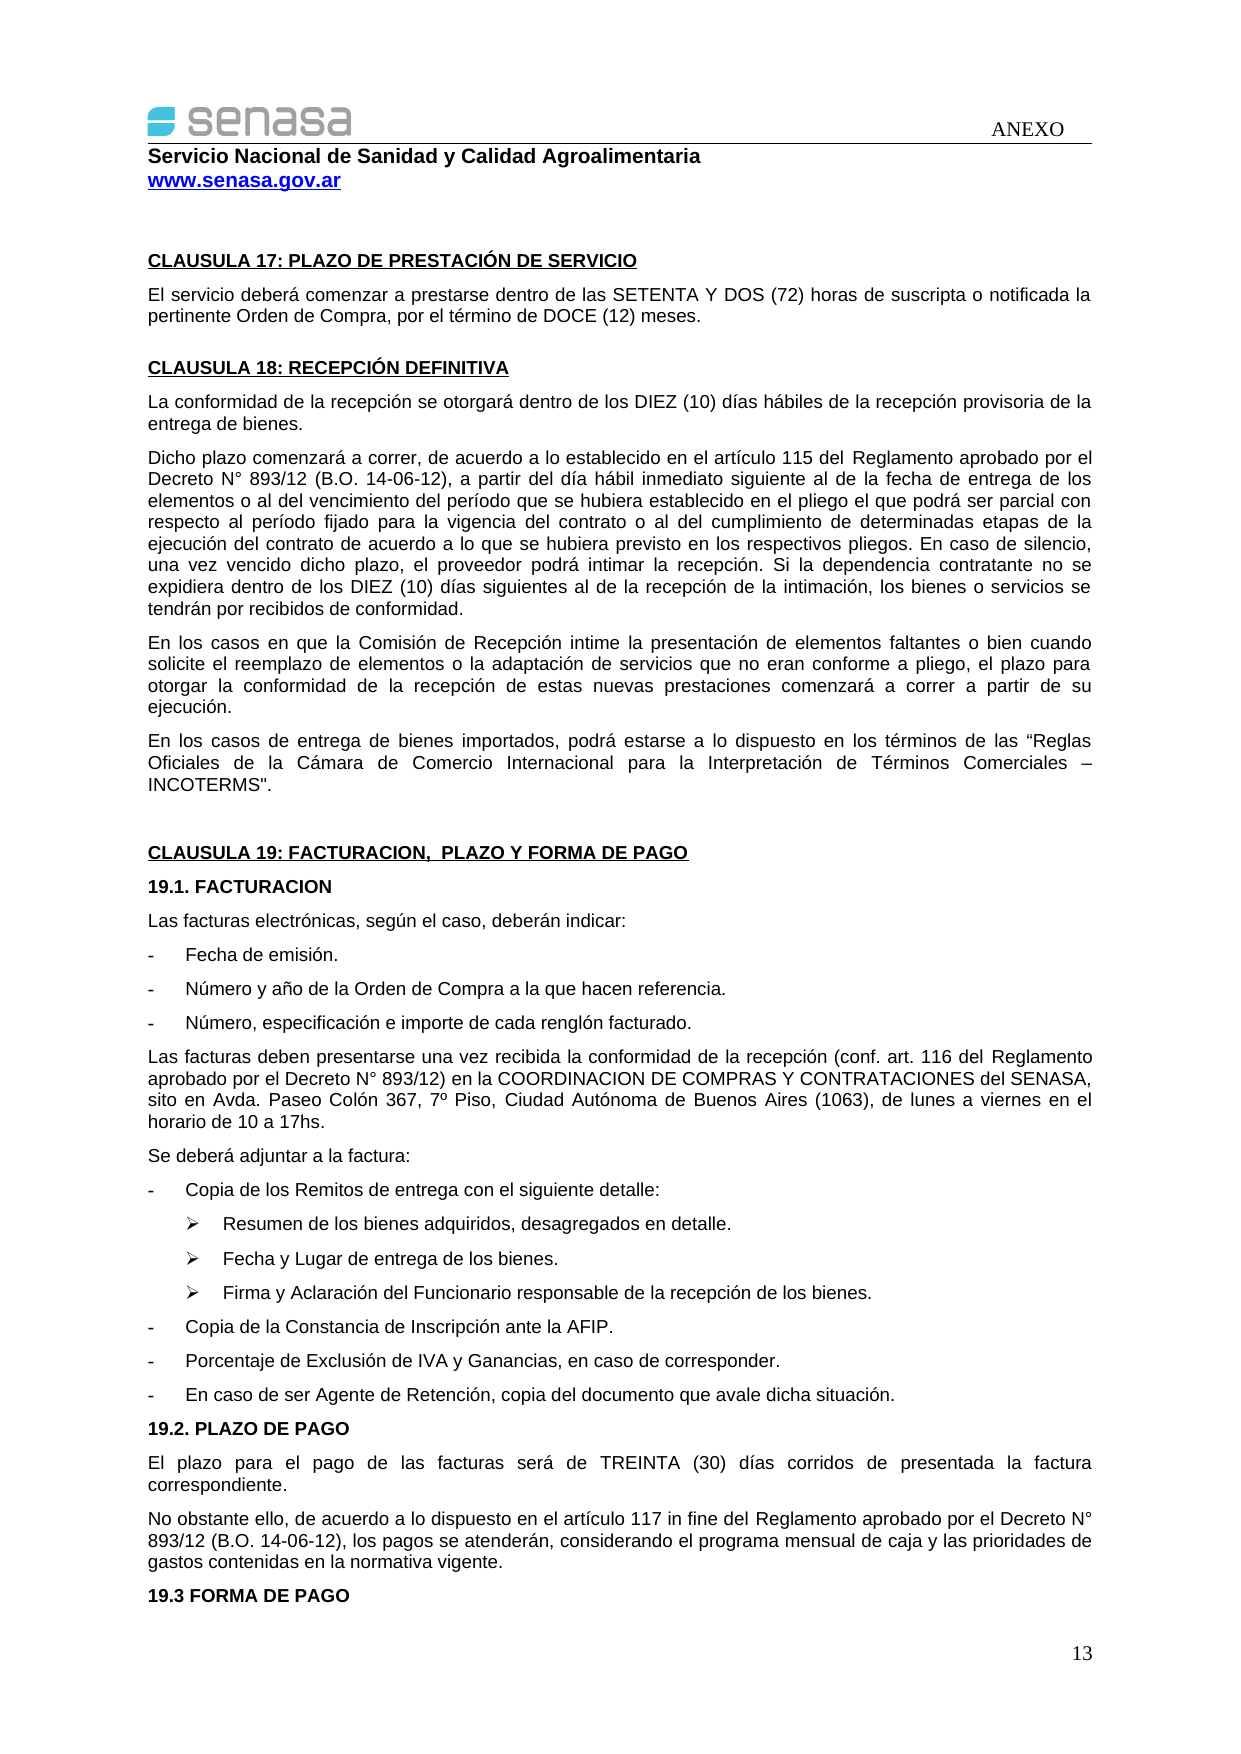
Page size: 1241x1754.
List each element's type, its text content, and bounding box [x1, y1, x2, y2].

text CLAUSULA 17: PLAZO DE PRESTACIÓN DE SERVICIO [148, 249, 1092, 271]
text Dicho plazo comenzará a correr, de acuerdo a lo establecido en el artículo 115 del Reglamento aprobado por el Decreto N° 893/12 (B.O. 14-06-12), a partir del día hábil inmediato siguiente al de la fecha de entrega de los elementos o al del vencimiento del período que se hubiera establecido en el pliego el que podrá ser parcial con respecto al período fijado para la vigencia del contrato o al del cumplimiento de determinadas etapas de la ejecución del contrato de acuerdo a lo que se hubiera previsto en los respectivos pliegos. En caso de silencio, una vez vencido dicho plazo, el proveedor podrá intimar la recepción. Si la dependencia contratante no se expidiera dentro de los DIEZ (10) días siguientes al de la recepción de la intimación, los bienes o servicios se tendrán por recibidos de conformidad. [148, 446, 1092, 619]
text El plazo para el pago de las facturas será de TREINTA (30) días corridos de presentada la factura correspondiente. [148, 1452, 1092, 1495]
list Fecha de emisión. [148, 944, 1092, 965]
list Copia de los Remitos de entrega con el siguiente detalle: [148, 1179, 1092, 1201]
text En los casos de entrega de bienes importados, podrá estarse a lo dispuesto en los términos de las “Reglas Oficiales de la Cámara de Comercio Internacional para la Interpretación de Términos Comerciales – INCOTERMS". [148, 730, 1092, 795]
list Número, especificación e importe de cada renglón facturado. [148, 1012, 1092, 1034]
list Porcentaje de Exclusión de IVA y Ganancias, en caso de corresponder. [148, 1350, 1092, 1371]
text En los casos en que la Comisión de Recepción intime la presentación de elementos faltantes o bien cuando solicite el reemplazo de elementos o la adaptación de servicios que no eran conforme a pliego, el plazo para otorgar la conformidad de la recepción de estas nuevas prestaciones comenzará a correr a partir de su ejecución. [148, 631, 1092, 718]
text CLAUSULA 18: RECEPCIÓN DEFINITIVA [148, 357, 1092, 378]
text Las facturas deben presentarse una vez recibida la conformidad de la recepción (conf. art. 116 del Reglamento aprobado por el Decreto N° 893/12) en la COORDINACION DE COMPRAS Y CONTRATACIONES del SENASA, sito en Avda. Paseo Colón 367, 7º Piso, Ciudad Autónoma de Buenos Aires (1063), de lunes a viernes en el horario de 10 a 17hs. [148, 1046, 1092, 1132]
text Se deberá adjuntar a la factura: [148, 1145, 1092, 1166]
text 19.3 FORMA DE PAGO [148, 1585, 1092, 1607]
text 19.2. PLAZO DE PAGO [148, 1418, 1092, 1440]
list Fecha y Lugar de entrega de los bienes. [185, 1247, 1092, 1269]
list Copia de la Constancia de Inscripción ante la AFIP. [148, 1316, 1092, 1337]
text CLAUSULA 19: FACTURACION, PLAZO Y FORMA DE PAGO [148, 841, 1092, 863]
text Las facturas electrónicas, según el caso, deberán indicar: [148, 909, 1092, 931]
text No obstante ello, de acuerdo a lo dispuesto en el artículo 117 in fine del Reglamento aprobado por el Decreto N° 893/12 (B.O. 14-06-12), los pagos se atenderán, considerando el programa mensual de caja y las prioridades de gastos contenidas en la normativa vigente. [148, 1508, 1092, 1572]
text El servicio deberá comenzar a prestarse dentro de las SETENTA Y DOS (72) horas de suscripta o notificada la pertinente Orden de Compra, por el término de DOCE (12) meses. [148, 284, 1092, 327]
text La conformidad de la recepción se otorgará dentro de los DIEZ (10) días hábiles de la recepción provisoria de la entrega de bienes. [148, 391, 1092, 434]
text 19.1. FACTURACION [148, 876, 1092, 897]
list En caso de ser Agente de Retención, copia del documento que avale dicha situación. [148, 1384, 1092, 1406]
list Firma y Aclaración del Funcionario responsable de la recepción de los bienes. [185, 1281, 1092, 1303]
list Resumen de los bienes adquiridos, desagregados en detalle. [185, 1213, 1092, 1235]
picture [147, 107, 351, 136]
list Número y año de la Orden de Compra a la que hacen referencia. [148, 978, 1092, 999]
